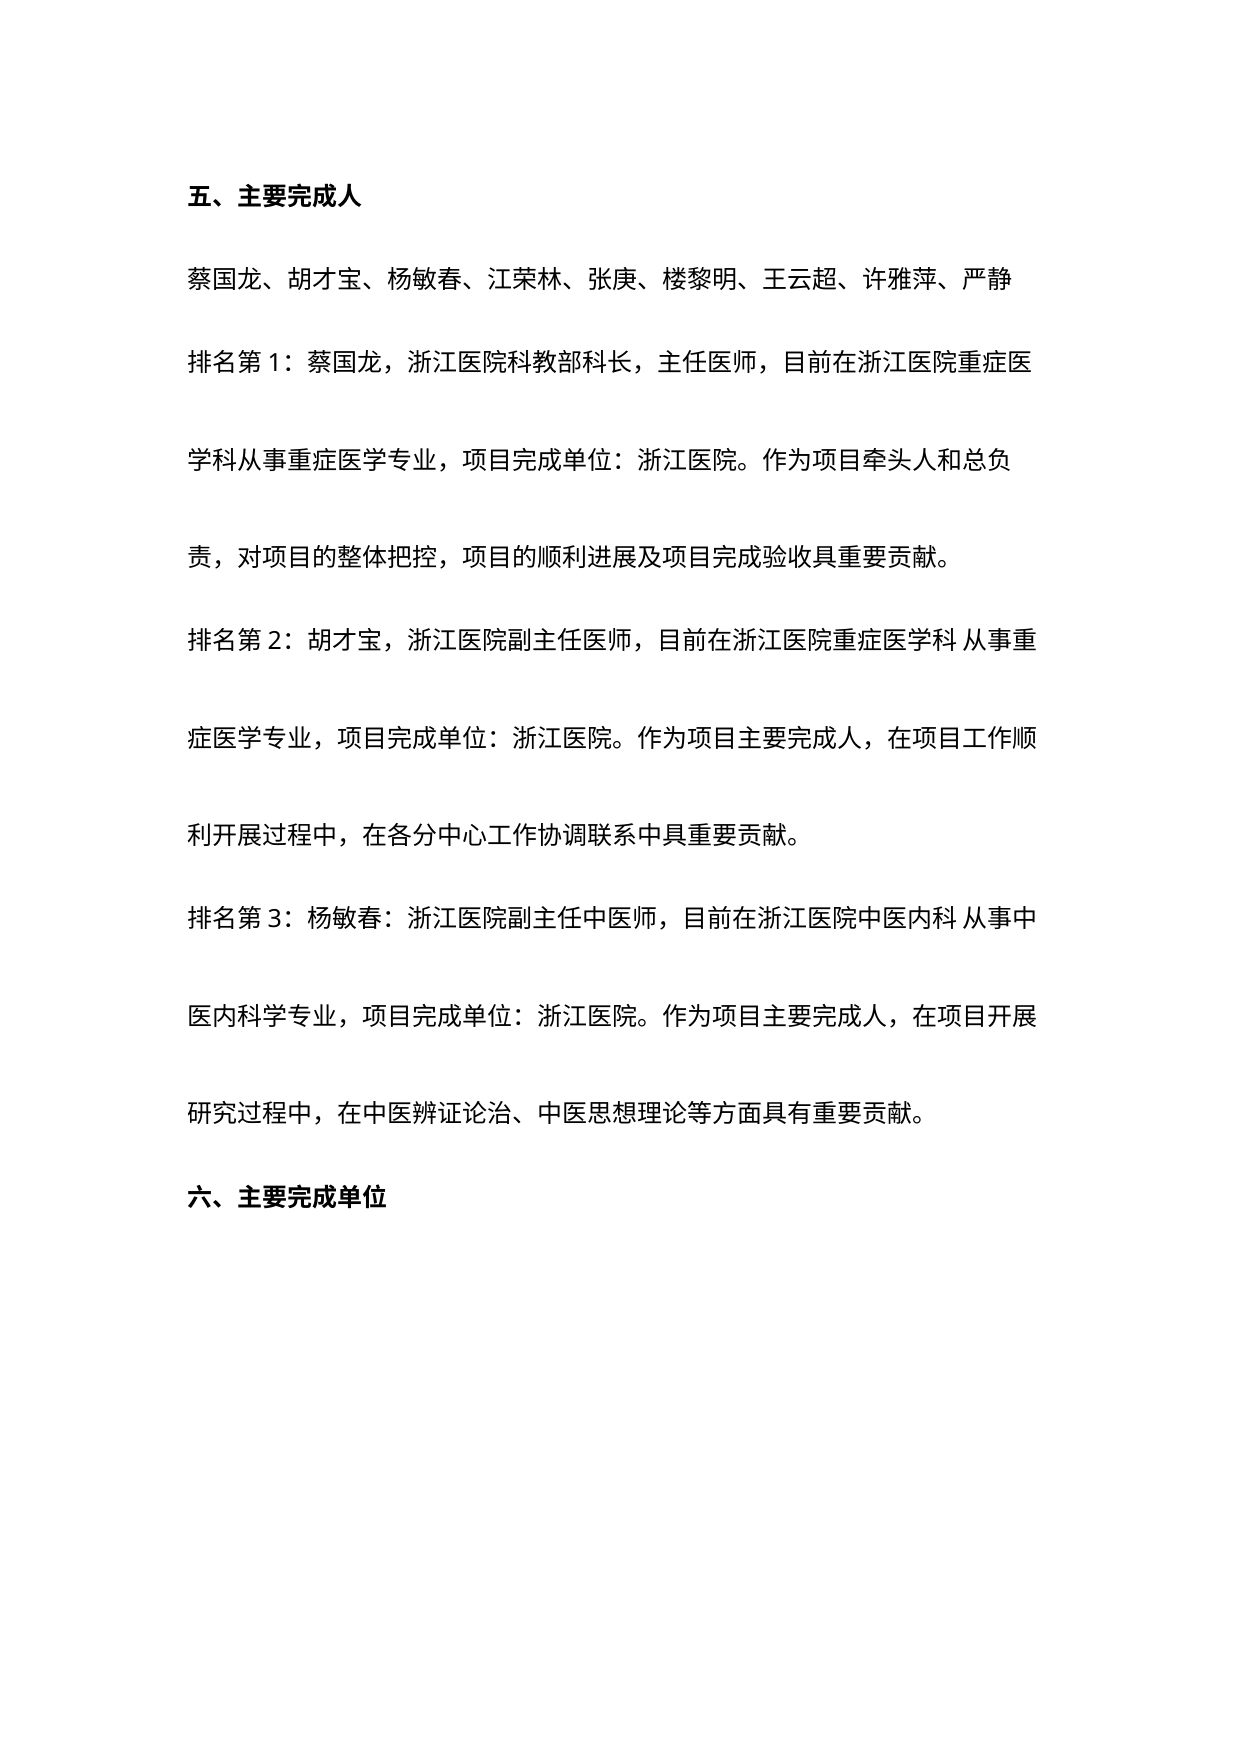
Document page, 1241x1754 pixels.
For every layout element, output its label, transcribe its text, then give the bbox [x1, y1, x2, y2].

list 主要完成人 [187, 162, 1053, 227]
list 主要完成单位 [187, 1163, 1053, 1228]
text 排名第3：杨敏春：浙江医院副主任中医师，目前在浙江医院中医内科 从事中医内科学专业，项目完成单位：浙江医院。作为项目主要完成人，在项目开展研究过程中，在中医辨证论治、中医思想理论等方面具有重要贡献。 [187, 884, 1053, 1144]
list 蔡国龙、胡才宝、杨敏春、江荣林、张庚、楼黎明、王云超、许雅萍、严静 [187, 245, 1053, 310]
text 排名第1：蔡国龙，浙江医院科教部科长，主任医师，目前在浙江医院重症医学科从事重症医学专业，项目完成单位：浙江医院。作为项目牵头人和总负责，对项目的整体把控，项目的顺利进展及项目完成验收具重要贡献。 [187, 328, 1053, 588]
text 排名第2：胡才宝，浙江医院副主任医师，目前在浙江医院重症医学科 从事重症医学专业，项目完成单位：浙江医院。作为项目主要完成人，在项目工作顺利开展过程中，在各分中心工作协调联系中具重要贡献。 [187, 606, 1053, 866]
